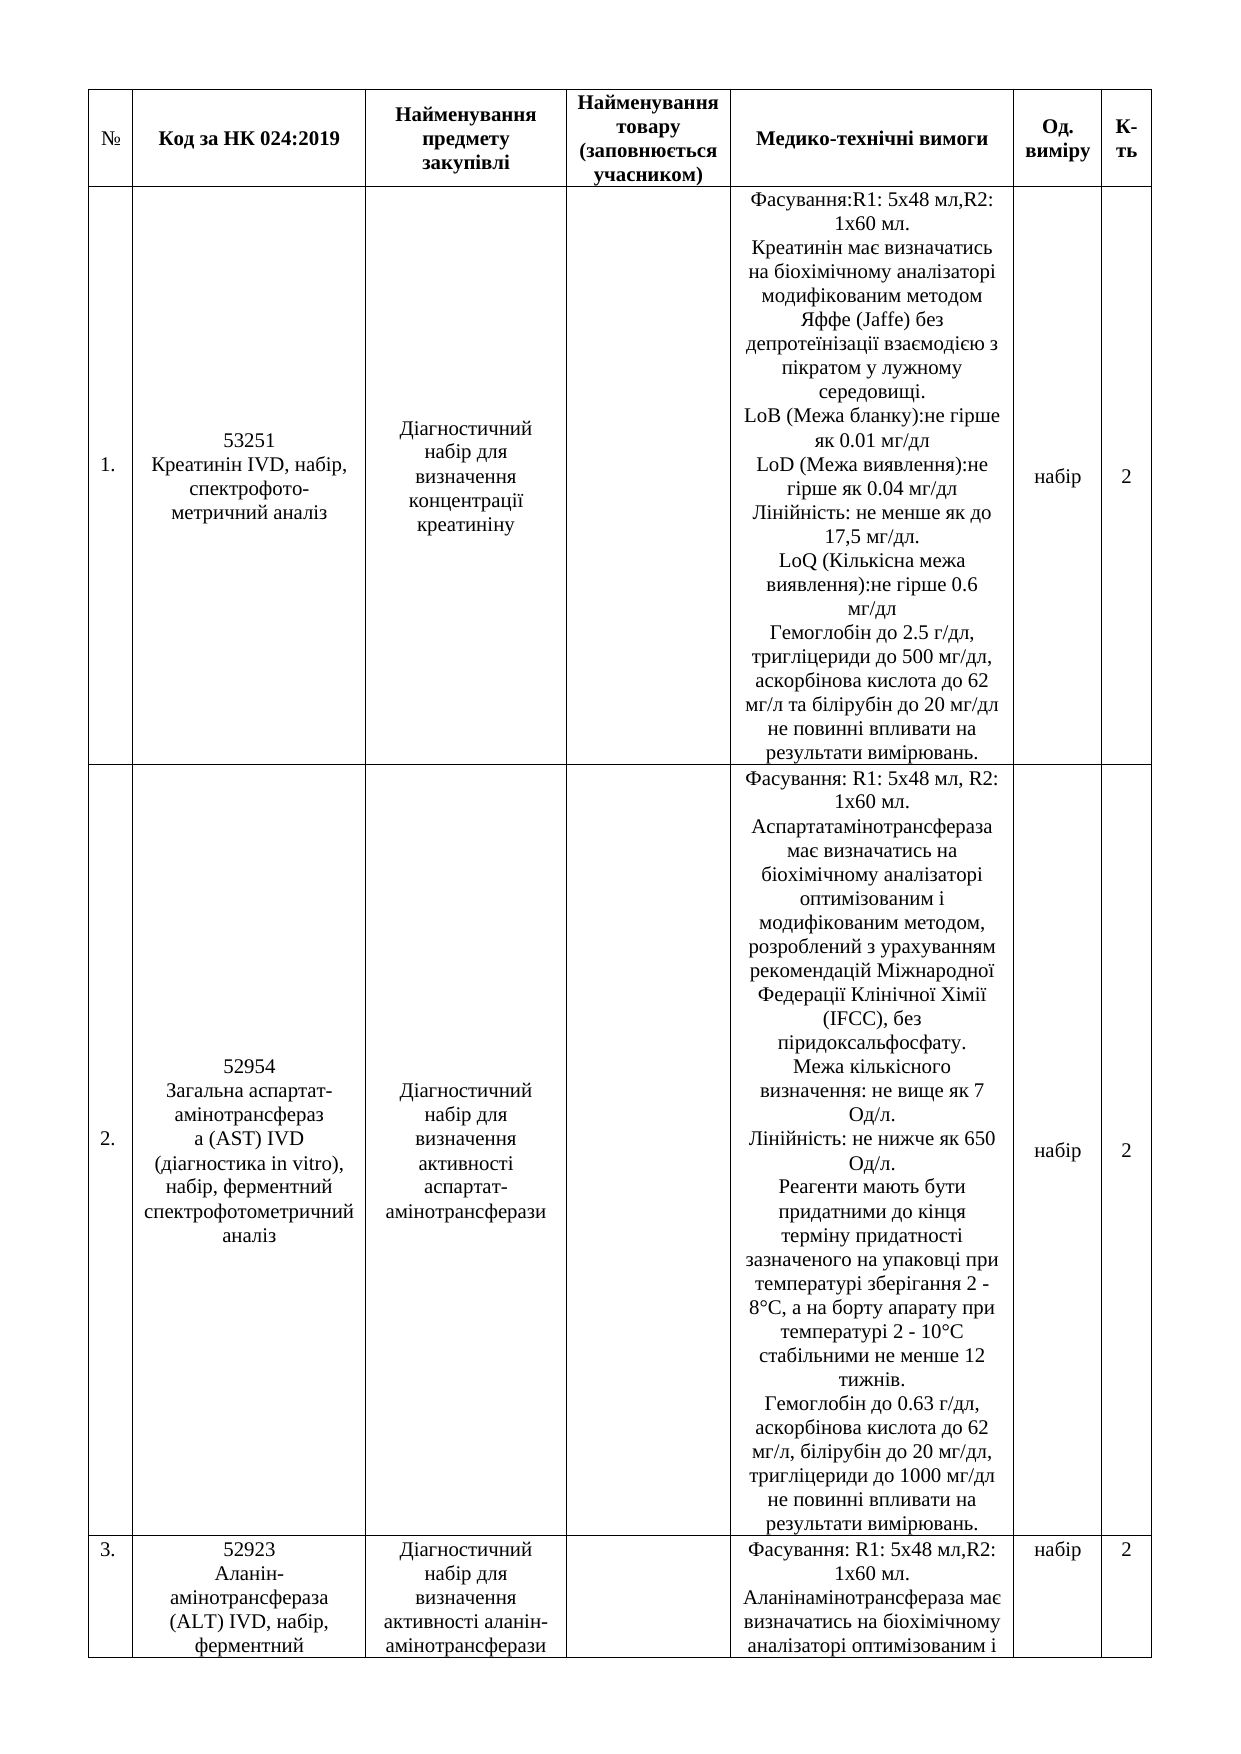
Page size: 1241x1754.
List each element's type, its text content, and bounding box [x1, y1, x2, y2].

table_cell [731, 1536, 1013, 1657]
table_cell [567, 1536, 730, 1657]
table_cell 53251 Креатинін IVD, набір, спектрофото-метричний аналіз [133, 187, 365, 764]
table_header Од. виміру [1014, 90, 1101, 186]
table_cell [89, 187, 132, 764]
table_cell [89, 1536, 132, 1657]
table_cell набір [1014, 1536, 1101, 1657]
table_cell [567, 187, 730, 764]
table_cell набір [1014, 765, 1101, 1535]
table_cell Фасування:R1: 5x48 мл,R2: 1x60 мл. Креатинін має визначатись на біохімічному аналізаторі модифікованим методом Яффе (Jaffe) без депротеїнізації взаємодією з пікратом у лужному середовищі. LoB (Межа бланку):не гірше як 0.01 мг/дл LoD (Межа виявлення):не гірше як 0.04 мг/дл Лінійність: не менше як до 17,5 мг/дл. LoQ (Кількісна межа виявлення):не гірше 0.6 мг/дл Гемоглобін до 2.5 г/дл, тригліцериди до 500 мг/дл, аскорбінова кислота до 62 мг/л та білірубін до 20 мг/дл не повинні впливати на результати вимірювань. [731, 187, 1013, 764]
table_cell 52954 Загальна аспартат-амінотрансфераз а (AST) IVD (діагностика in vitro), набір, ферментний спектрофотометричний аналіз [133, 765, 365, 1535]
table_header № [89, 90, 132, 186]
table_cell 2 [1102, 1536, 1151, 1657]
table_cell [366, 1536, 566, 1657]
table_cell Фасування: R1: 5x48 мл, R2: 1x60 мл. Аспартатамінотрансфераза має визначатись на біохімічному аналізаторі оптимізованим і модифікованим методом, розроблений з урахуванням рекомендацій Міжнародної Федерації Клінічної Хімії (IFCC), без піридоксальфосфату. Межа кількісного визначення: не вище як 7 Од/л. Лінійність: не нижче як 650 Од/л. Реагенти мають бути придатними до кінця терміну придатності зазначеного на упаковці при температурі зберігання 2 - 8°C, а на борту апарату при температурі 2 - 10°C стабільними не менше 12 тижнів. Гемоглобін до 0.63 г/дл, аскорбінова кислота до 62 мг/л, білірубін до 20 мг/дл, тригліцериди до 1000 мг/дл не повинні впливати на результати вимірювань. [731, 765, 1013, 1535]
table_header К-ть [1102, 90, 1151, 186]
table_header Медико-технічні вимоги [731, 90, 1013, 186]
table_cell [89, 765, 132, 1535]
table_cell [567, 765, 730, 1535]
table_cell 2 [1102, 187, 1151, 764]
table_cell 2 [1102, 765, 1151, 1535]
table_header Найменування товару (заповнюється учасником) [567, 90, 730, 186]
table_header Код за НК 024:2019 [133, 90, 365, 186]
table_header Найменування предмету закупівлі [366, 90, 566, 186]
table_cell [133, 1536, 365, 1657]
table_cell Діагностичний набір для визначення активності аспартат-амінотрансферази [366, 765, 566, 1535]
table_cell набір [1014, 187, 1101, 764]
table_cell Діагностичний набір для визначення концентрації креатиніну [366, 187, 566, 764]
